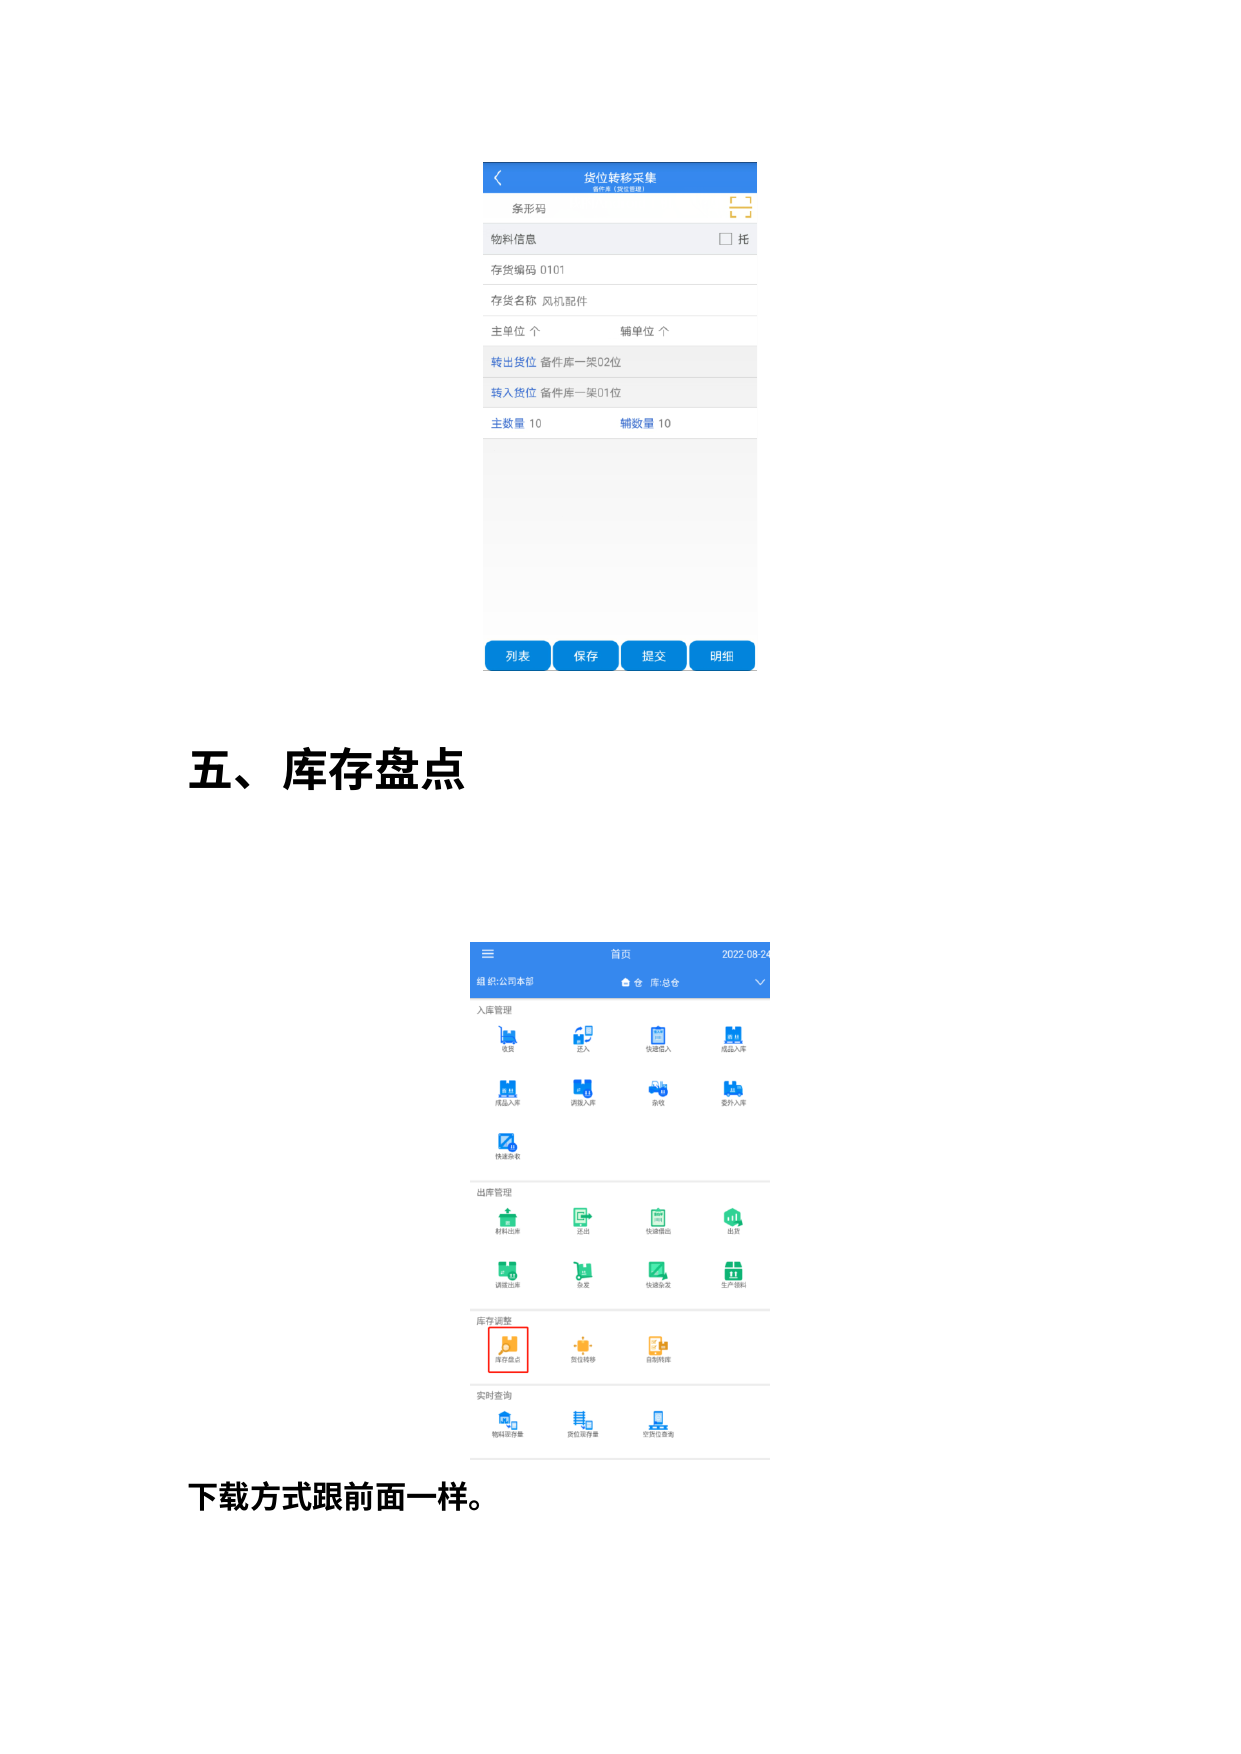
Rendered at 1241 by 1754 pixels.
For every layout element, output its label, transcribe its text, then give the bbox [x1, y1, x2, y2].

subtitle 库存盘点 [187, 717, 1053, 815]
picture [470, 942, 770, 1460]
picture [483, 162, 758, 671]
text 下载方式跟前面一样。 [187, 1463, 1053, 1528]
